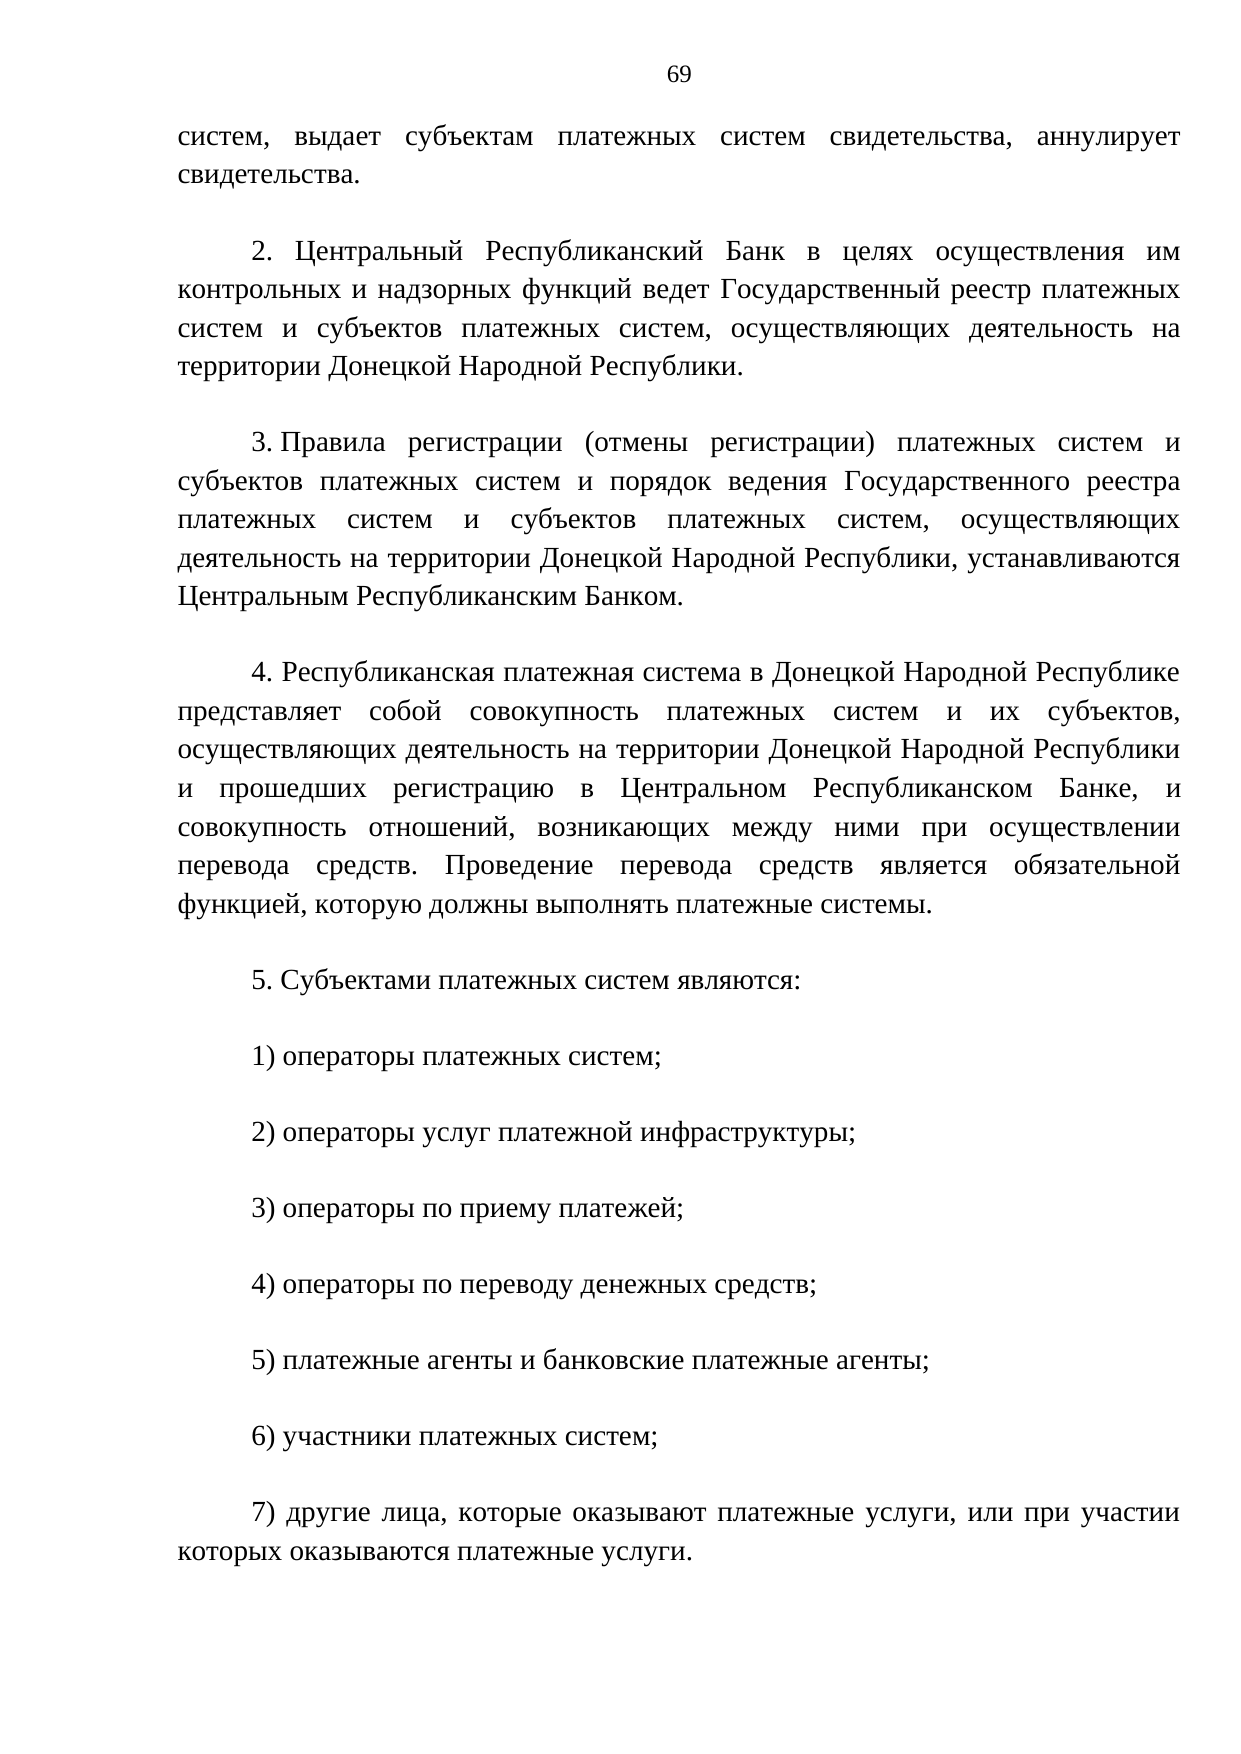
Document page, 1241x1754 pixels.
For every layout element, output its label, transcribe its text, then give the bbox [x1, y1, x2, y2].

text 6) участники платежных систем; [177, 1418, 1181, 1452]
text 2. Центральный Республиканский Банк в целях осуществления им контрольных и надзорных функций ведет Государственный реестр платежных систем и субъектов платежных систем, осуществляющих деятельность на территории Донецкой Народной Республики. [177, 233, 1181, 382]
text 3. Правила регистрации (отмены регистрации) платежных систем и субъектов платежных систем и порядок ведения Государственного реестра платежных систем и субъектов платежных систем, осуществляющих деятельность на территории Донецкой Народной Республики, устанавливаются Центральным Республиканским Банком. [177, 424, 1181, 612]
text 5) платежные агенты и банковские платежные агенты; [177, 1342, 1181, 1376]
text 4) операторы по переводу денежных средств; [177, 1266, 1181, 1299]
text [177, 118, 1181, 190]
text 4. Республиканская платежная система в Донецкой Народной Республике представляет собой совокупность платежных систем и их субъектов, осуществляющих деятельность на территории Донецкой Народной Республики и прошедших регистрацию в Центральном Республиканском Банке, и совокупность отношений, возникающих между ними при осуществлении перевода средств. Проведение перевода средств является обязательной функцией, которую должны выполнять платежные системы. [177, 654, 1181, 919]
text 2) операторы услуг платежной инфраструктуры; [177, 1114, 1181, 1147]
text 1) операторы платежных систем; [177, 1038, 1181, 1071]
text 7) другие лица, которые оказывают платежные услуги, или при участии которых оказываются платежные услуги. [177, 1494, 1181, 1566]
text 3) операторы по приему платежей; [177, 1190, 1181, 1223]
text 5. Субъектами платежных систем являются: [177, 962, 1181, 995]
